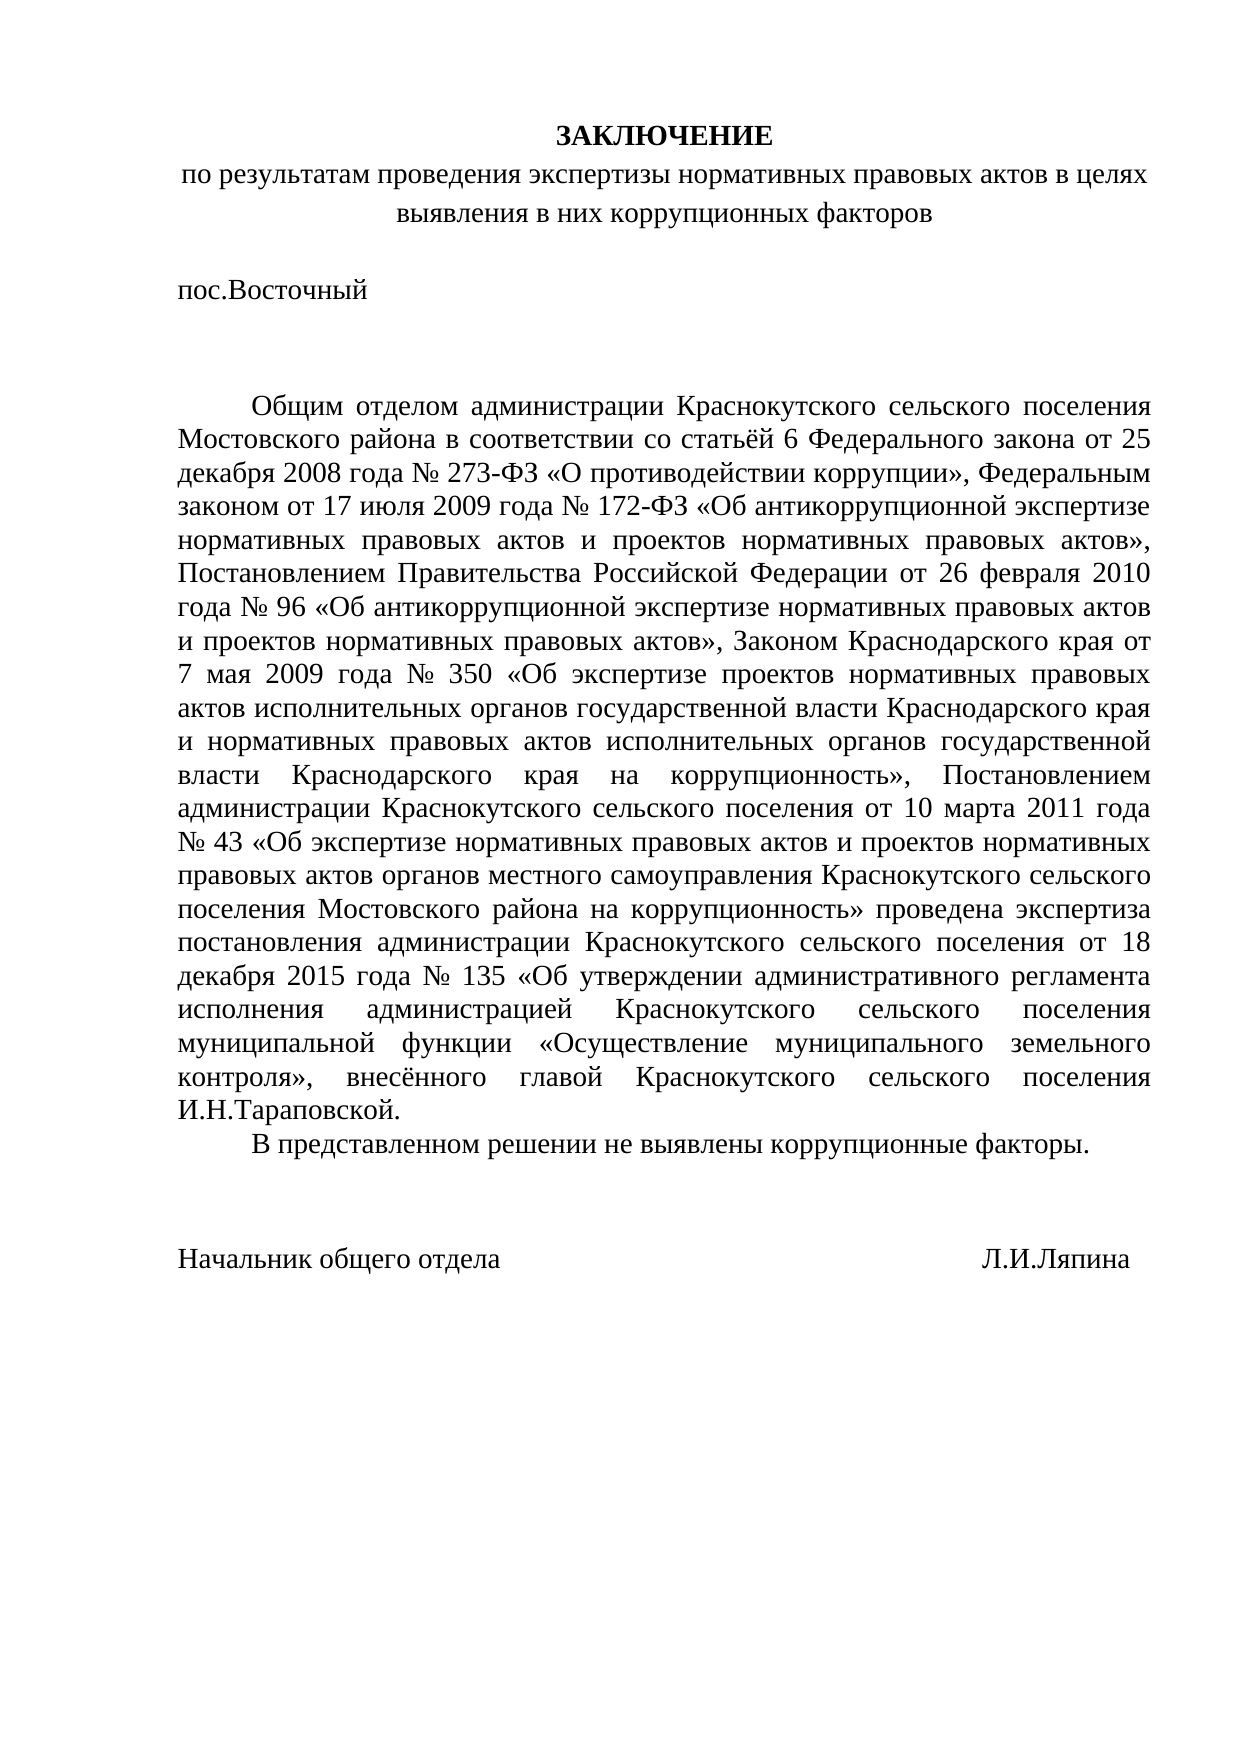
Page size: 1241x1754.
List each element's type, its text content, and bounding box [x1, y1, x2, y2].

text ЗАКЛЮЧЕНИЕ [177, 118, 1152, 152]
text по результатам проведения экспертизы нормативных правовых актов в целях выявления в них коррупционных факторов [177, 157, 1152, 229]
text Начальник общего отдела Л.И.Ляпина [177, 1241, 1152, 1275]
text В представленном решении не выявлены коррупционные факторы. [177, 1126, 1152, 1159]
text пос.Восточный [177, 272, 1152, 306]
text Общим отделом администрации Краснокутского сельского поселения Мостовского района в соответствии со статьёй 6 Федерального закона от 25 декабря 2008 года № 273-ФЗ «О противодействии коррупции», Федеральным законом от 17 июля 2009 года № 172-ФЗ «Об антикоррупционной экспертизе нормативных правовых актов и проектов нормативных правовых актов», Постановлением Правительства Российской Федерации от 26 февраля 2010 года № 96 «Об антикоррупционной экспертизе нормативных правовых актов и проектов нормативных правовых актов», Законом Краснодарского края от 7 мая 2009 года № 350 «Об экспертизе проектов нормативных правовых актов исполнительных органов государственной власти Краснодарского края и нормативных правовых актов исполнительных органов государственной власти Краснодарского края на коррупционность», Постановлением администрации Краснокутского сельского поселения от 10 марта 2011 года № 43 «Об экспертизе нормативных правовых актов и проектов нормативных правовых актов органов местного самоуправления Краснокутского сельского поселения Мостовского района на коррупционность» проведена экспертиза постановления администрации Краснокутского сельского поселения от 18 декабря 2015 года № 135 «Об утверждении административного регламента исполнения администрацией Краснокутского сельского поселения муниципальной функции «Осуществление муниципального земельного контроля», внесённого главой Краснокутского сельского поселения И.Н.Тараповской. [177, 388, 1152, 1126]
